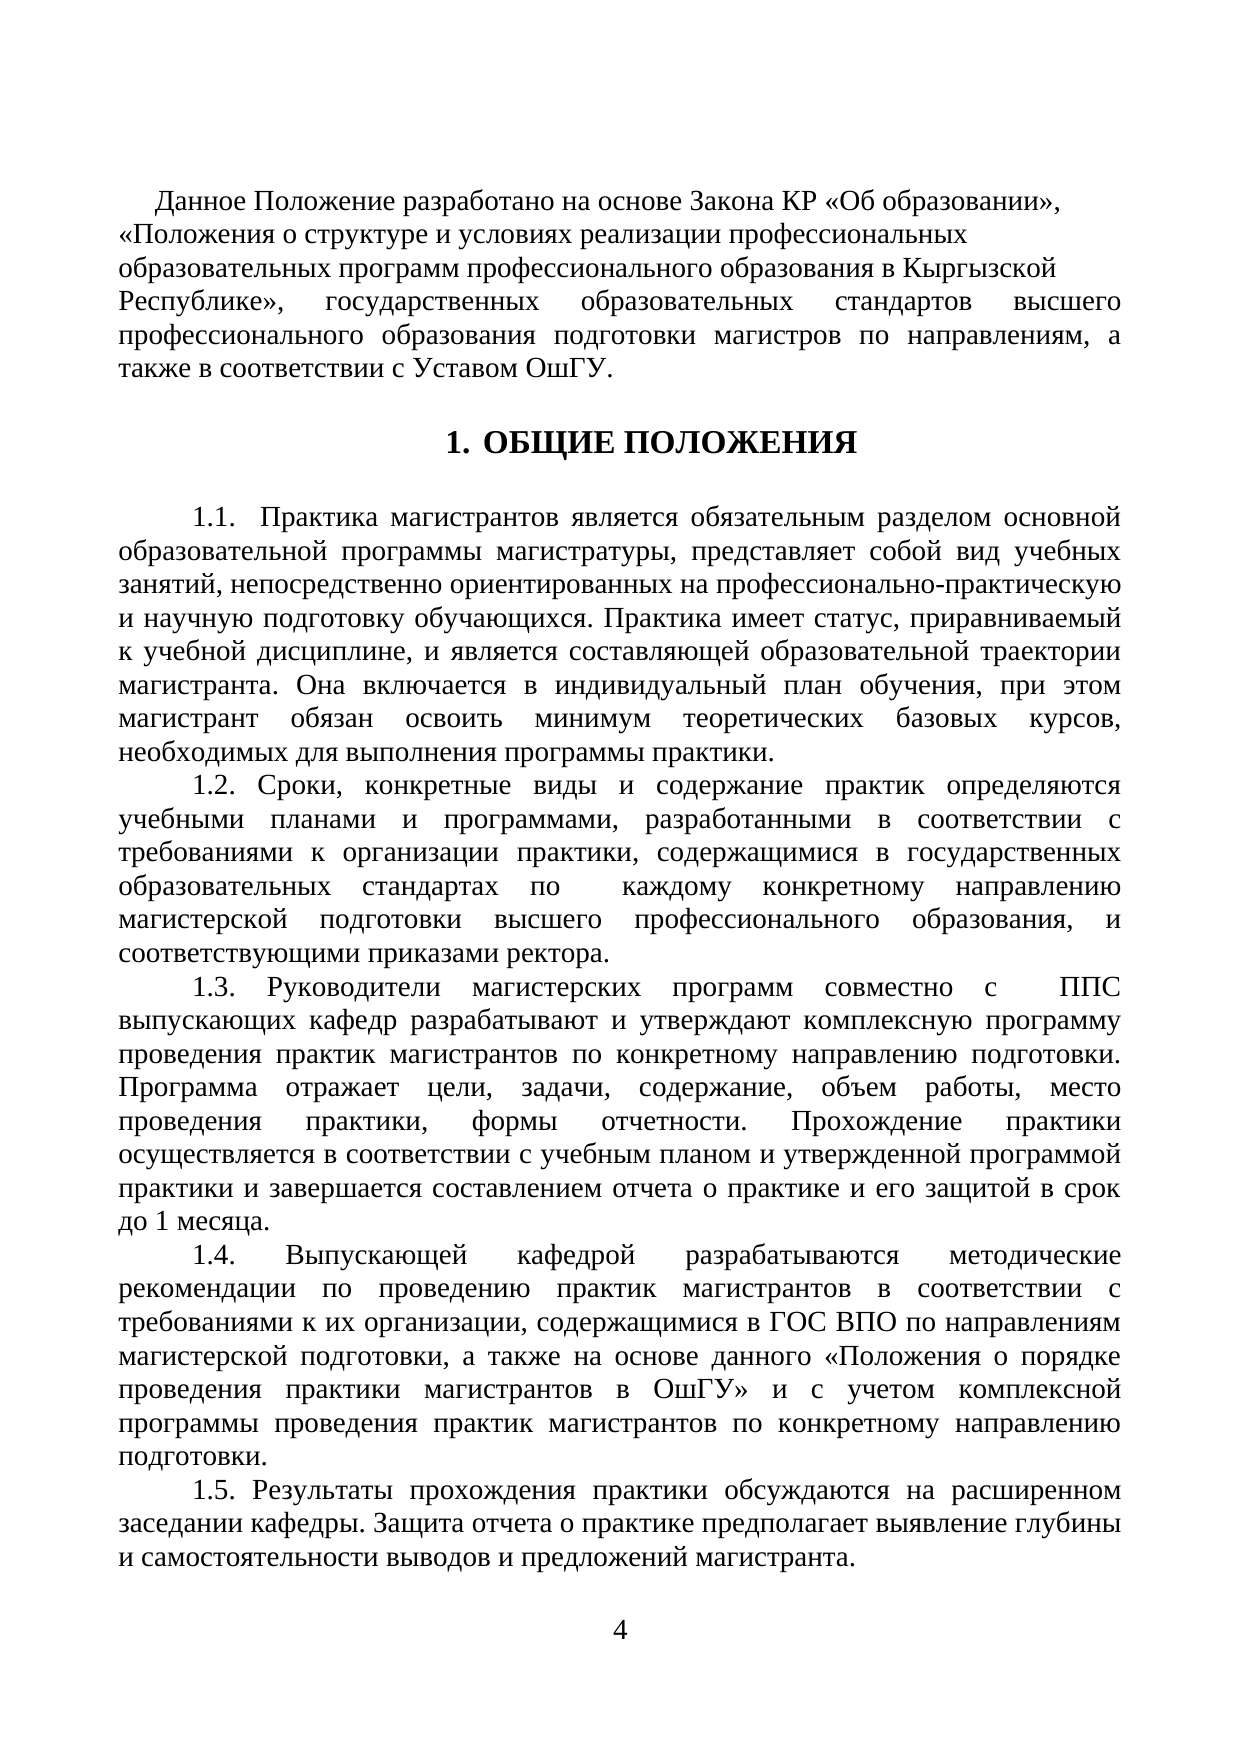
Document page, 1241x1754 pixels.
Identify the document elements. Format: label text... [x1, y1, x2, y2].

text 1.3. Руководители магистерских программ совместно с ППС выпускающих кафедр разрабатывают и утверждают комплексную программу проведения практик магистрантов по конкретному направлению подготовки. Программа отражает цели, задачи, содержание, объем работы, место проведения практики, формы отчетности. Прохождение практики осуществляется в соответствии с учебным планом и утвержденной программой практики и завершается составлением отчета о практике и его защитой в срок до 1 месяца. [118, 969, 1122, 1237]
text 1.4. Выпускающей кафедрой разрабатываются методические рекомендации по проведению практик магистрантов в соответствии с требованиями к их организации, содержащимися в ГОС ВПО по направлениям магистерской подготовки, а также на основе данного «Положения о порядке проведения практики магистрантов в ОшГУ» и с учетом комплексной программы проведения практик магистрантов по конкретному направлению подготовки. [118, 1237, 1122, 1472]
text 1.2. Сроки, конкретные виды и содержание практик определяются учебными планами и программами, разработанными в соответствии с требованиями к организации практики, содержащимися в государственных образовательных стандартах по каждому конкретному направлению магистерской подготовки высшего профессионального образования, и соответствующими приказами ректора. [118, 767, 1122, 969]
text Республике», государственных образовательных стандартов высшего профессионального образования подготовки магистров по направлениям, а также в соответствии с Уставом ОшГУ. [118, 283, 1122, 384]
text Данное Положение разработано на основе Закона КР «Об образовании», «Положения о структуре и условиях реализации профессиональных образовательных программ профессионального образования в Кыргызской [118, 183, 1128, 283]
text 1.5. Результаты прохождения практики обсуждаются на расширенном заседании кафедры. Защита отчета о практике предполагает выявление глубины и самостоятельности выводов и предложений магистранта. [118, 1472, 1122, 1572]
list ОБЩИЕ ПОЛОЖЕНИЯ [181, 422, 1122, 461]
text 1.1. Практика магистрантов является обязательным разделом основной образовательной программы магистратуры, представляет собой вид учебных занятий, непосредственно ориентированных на профессионально-практическую и научную подготовку обучающихся. Практика имеет статус, приравниваемый к учебной дисциплине, и является составляющей образовательной траектории магистранта. Она включается в индивидуальный план обучения, при этом магистрант обязан освоить минимум теоретических базовых курсов, необходимых для выполнения программы практики. [118, 499, 1122, 767]
